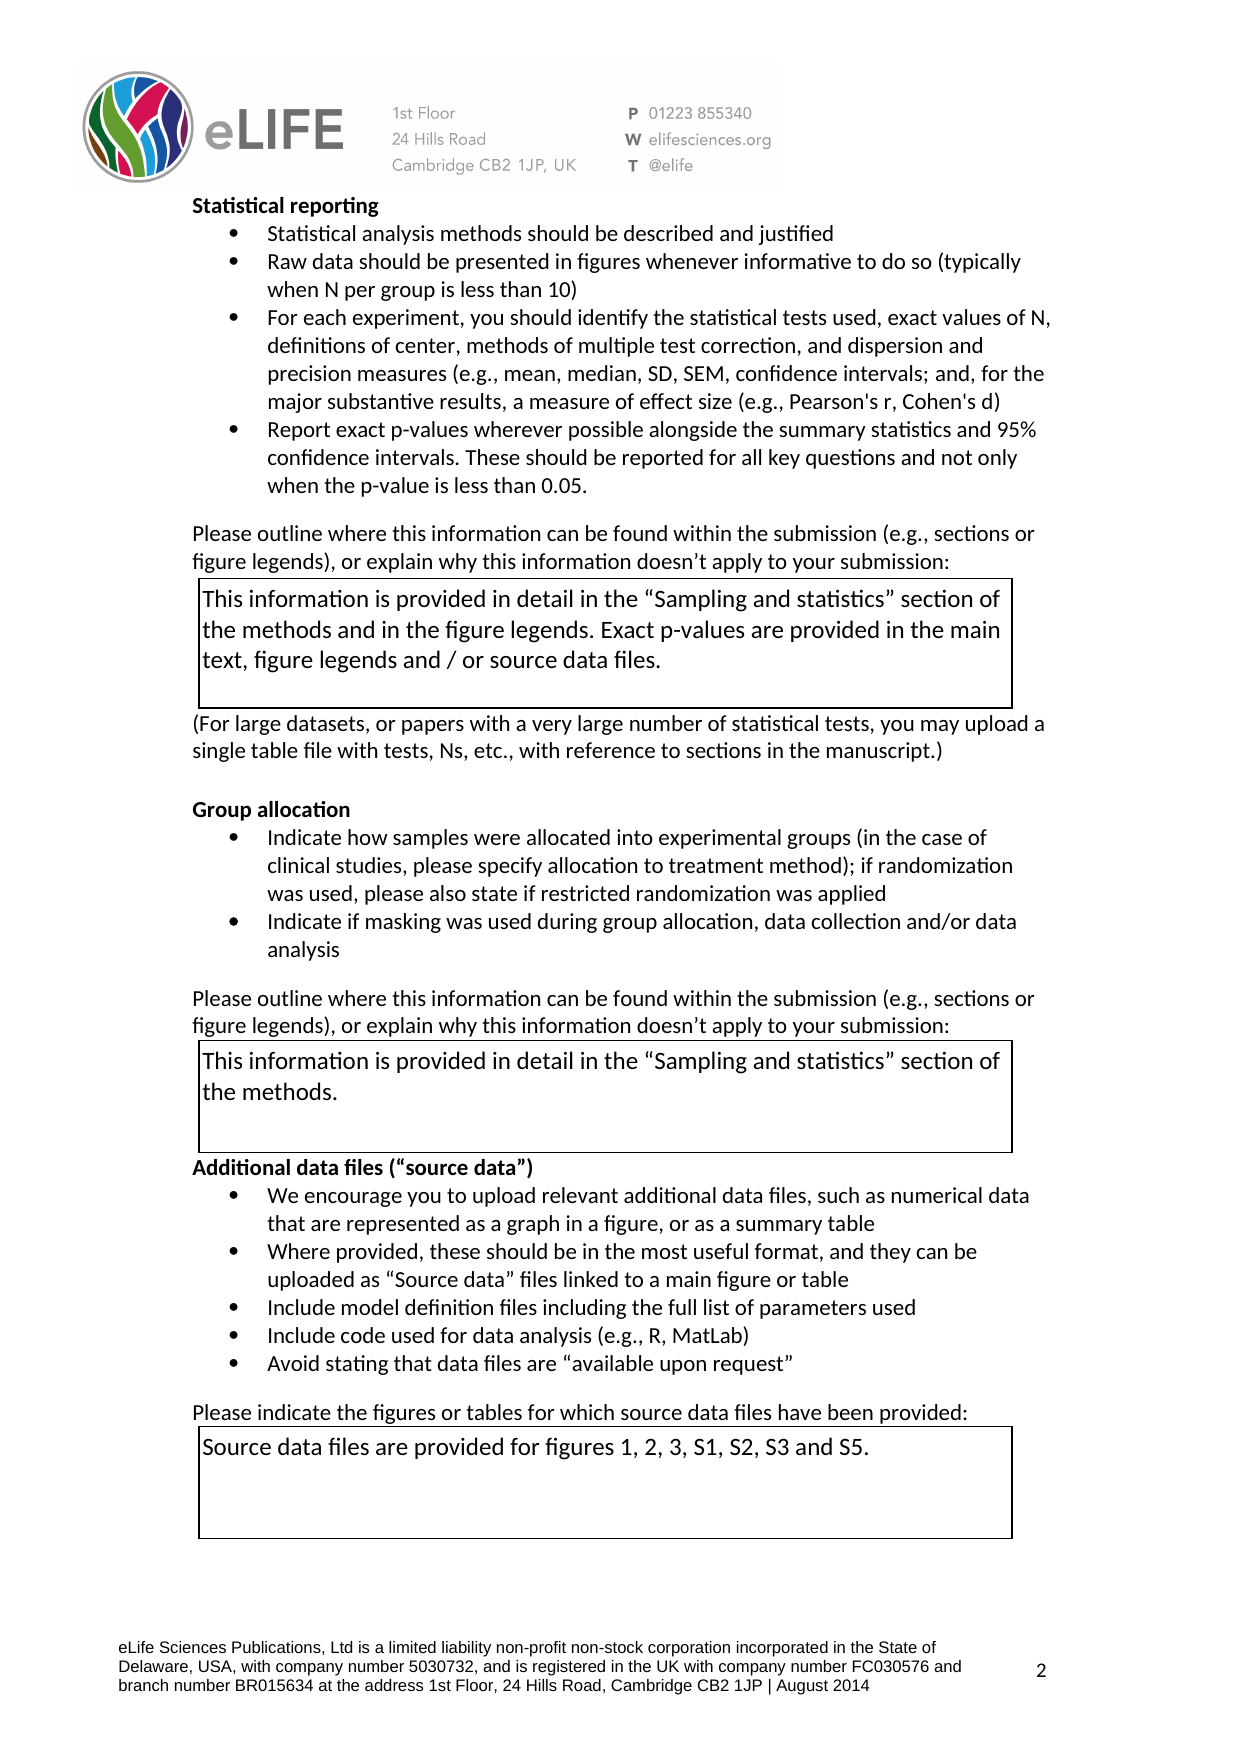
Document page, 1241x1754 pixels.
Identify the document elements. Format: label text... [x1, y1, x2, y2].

list Include code used for data analysis (e.g., R, MatLab) [229, 1321, 1053, 1349]
list Indicate if masking was used during group allocation, data collection and/or data analysis [229, 907, 1053, 963]
text Additional data files (“source data”) [192, 1070, 1053, 1181]
text This information is provided in detail in the “Sampling and statistics” section of the methods. [200, 1043, 1011, 1109]
list Include model definition files including the full list of parameters used [229, 1293, 1053, 1321]
text Statistical reporting [192, 191, 1053, 219]
list Where provided, these should be in the most useful format, and they can be uploaded as “Source data” files linked to a main figure or table [229, 1237, 1053, 1293]
list For each experiment, you should identify the statistical tests used, exact values of N, definitions of center, methods of multiple test correction, and dispersion and precision measures (e.g., mean, median, SD, SEM, confidence intervals; and, for the major substantive results, a measure of effect size (e.g., Pearson's r, Cohen's d) [229, 303, 1053, 415]
text Please indicate the figures or tables for which source data files have been provided: [192, 1398, 1053, 1426]
text Source data files are provided for figures 1, 2, 3, S1, S2, S3 and S5. [200, 1429, 1011, 1464]
list Raw data should be presented in figures whenever informative to do so (typically when N per group is less than 10) [229, 247, 1053, 303]
list We encourage you to upload relevant additional data files, such as numerical data that are represented as a graph in a figure, or as a summary table [229, 1181, 1053, 1237]
list Avoid stating that data files are “available upon request” [229, 1349, 1053, 1377]
text (For large datasets, or papers with a very large number of statistical tests, you may upload a single table file with tests, Ns, etc., with reference to sections in the manuscript.) [192, 603, 1053, 765]
picture [73, 59, 784, 191]
list Statistical analysis methods should be described and justified [229, 219, 1053, 247]
text Group allocation [192, 795, 1053, 823]
text This information is provided in detail in the “Sampling and statistics” section of the methods and in the figure legends. Exact p-values are provided in the main text, figure legends and / or source data files. [200, 581, 1011, 675]
list Indicate how samples were allocated into experimental groups (in the case of clinical studies, please specify allocation to treatment method); if randomization was used, please also state if restricted randomization was applied [229, 823, 1053, 907]
list Report exact p-values wherever possible alongside the summary statistics and 95% confidence intervals. These should be reported for all key questions and not only when the p-value is less than 0.05. [229, 415, 1053, 499]
